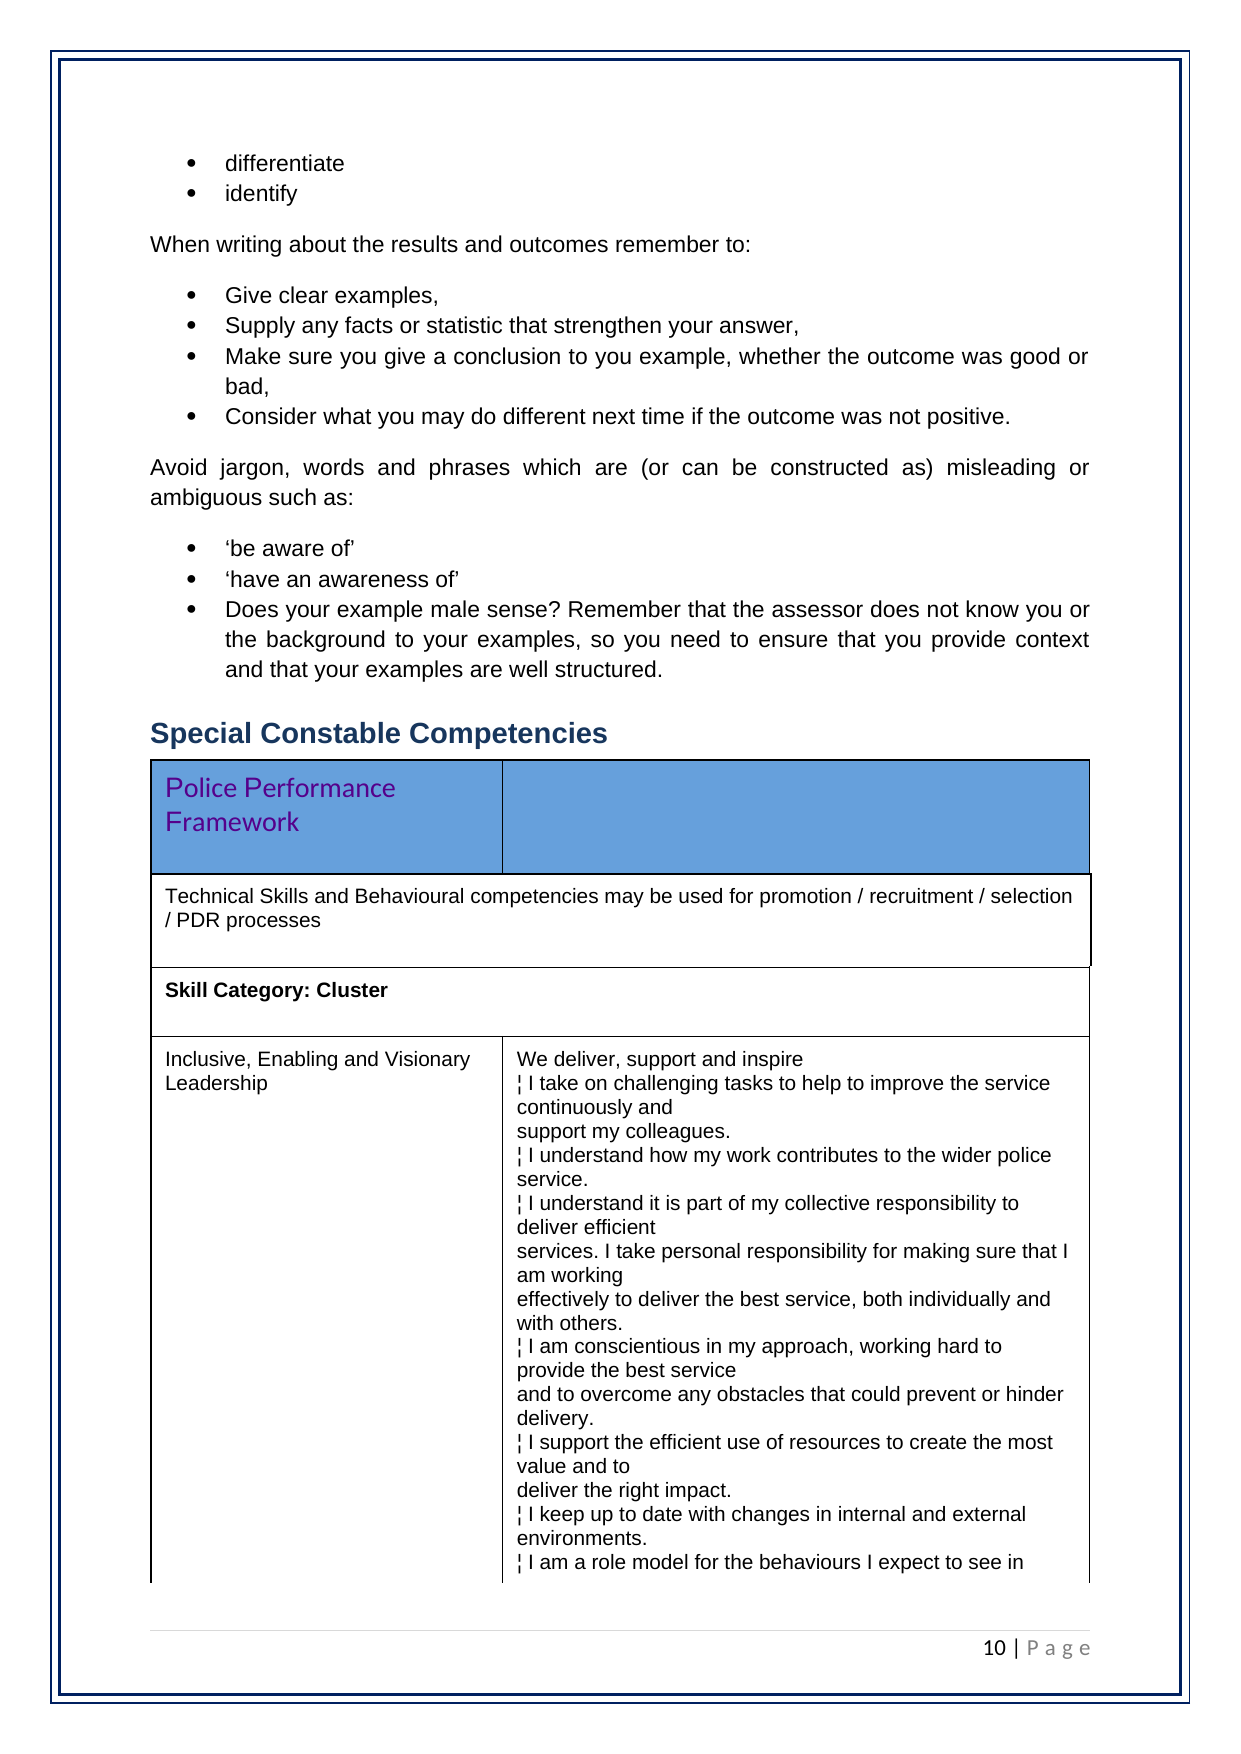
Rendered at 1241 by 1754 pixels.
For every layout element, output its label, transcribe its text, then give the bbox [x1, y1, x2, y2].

list ‘be aware of’ [187, 535, 1090, 562]
list differentiate [187, 150, 1090, 176]
table_header Police Performance Framework [152, 761, 502, 873]
list Does your example male sense? Remember that the assessor does not know you or the background to your examples, so you need to ensure that you provide context and that your examples are well structured. [187, 596, 1090, 683]
list identify [187, 180, 1090, 207]
text When writing about the results and outcomes remember to: [150, 231, 1090, 258]
list Supply any facts or statistic that strengthen your answer, [187, 312, 1090, 339]
table_cell Skill Category: Cluster [152, 968, 1089, 1036]
text Avoid jargon, words and phrases which are (or can be constructed as) misleading or ambiguous such as: [150, 454, 1090, 511]
list ‘have an awareness of’ [187, 566, 1090, 592]
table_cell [152, 1037, 502, 1583]
list Give clear examples, [187, 282, 1090, 309]
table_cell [503, 1037, 1089, 1583]
table_cell Technical Skills and Behavioural competencies may be used for promotion / recruitment / selection / PDR processes [152, 875, 1090, 966]
table_header [503, 761, 1089, 873]
text Special Constable Competencies [150, 716, 1090, 749]
list Consider what you may do different next time if the outcome was not positive. [187, 403, 1090, 429]
list Make sure you give a conclusion to you example, whether the outcome was good or bad, [187, 343, 1090, 399]
